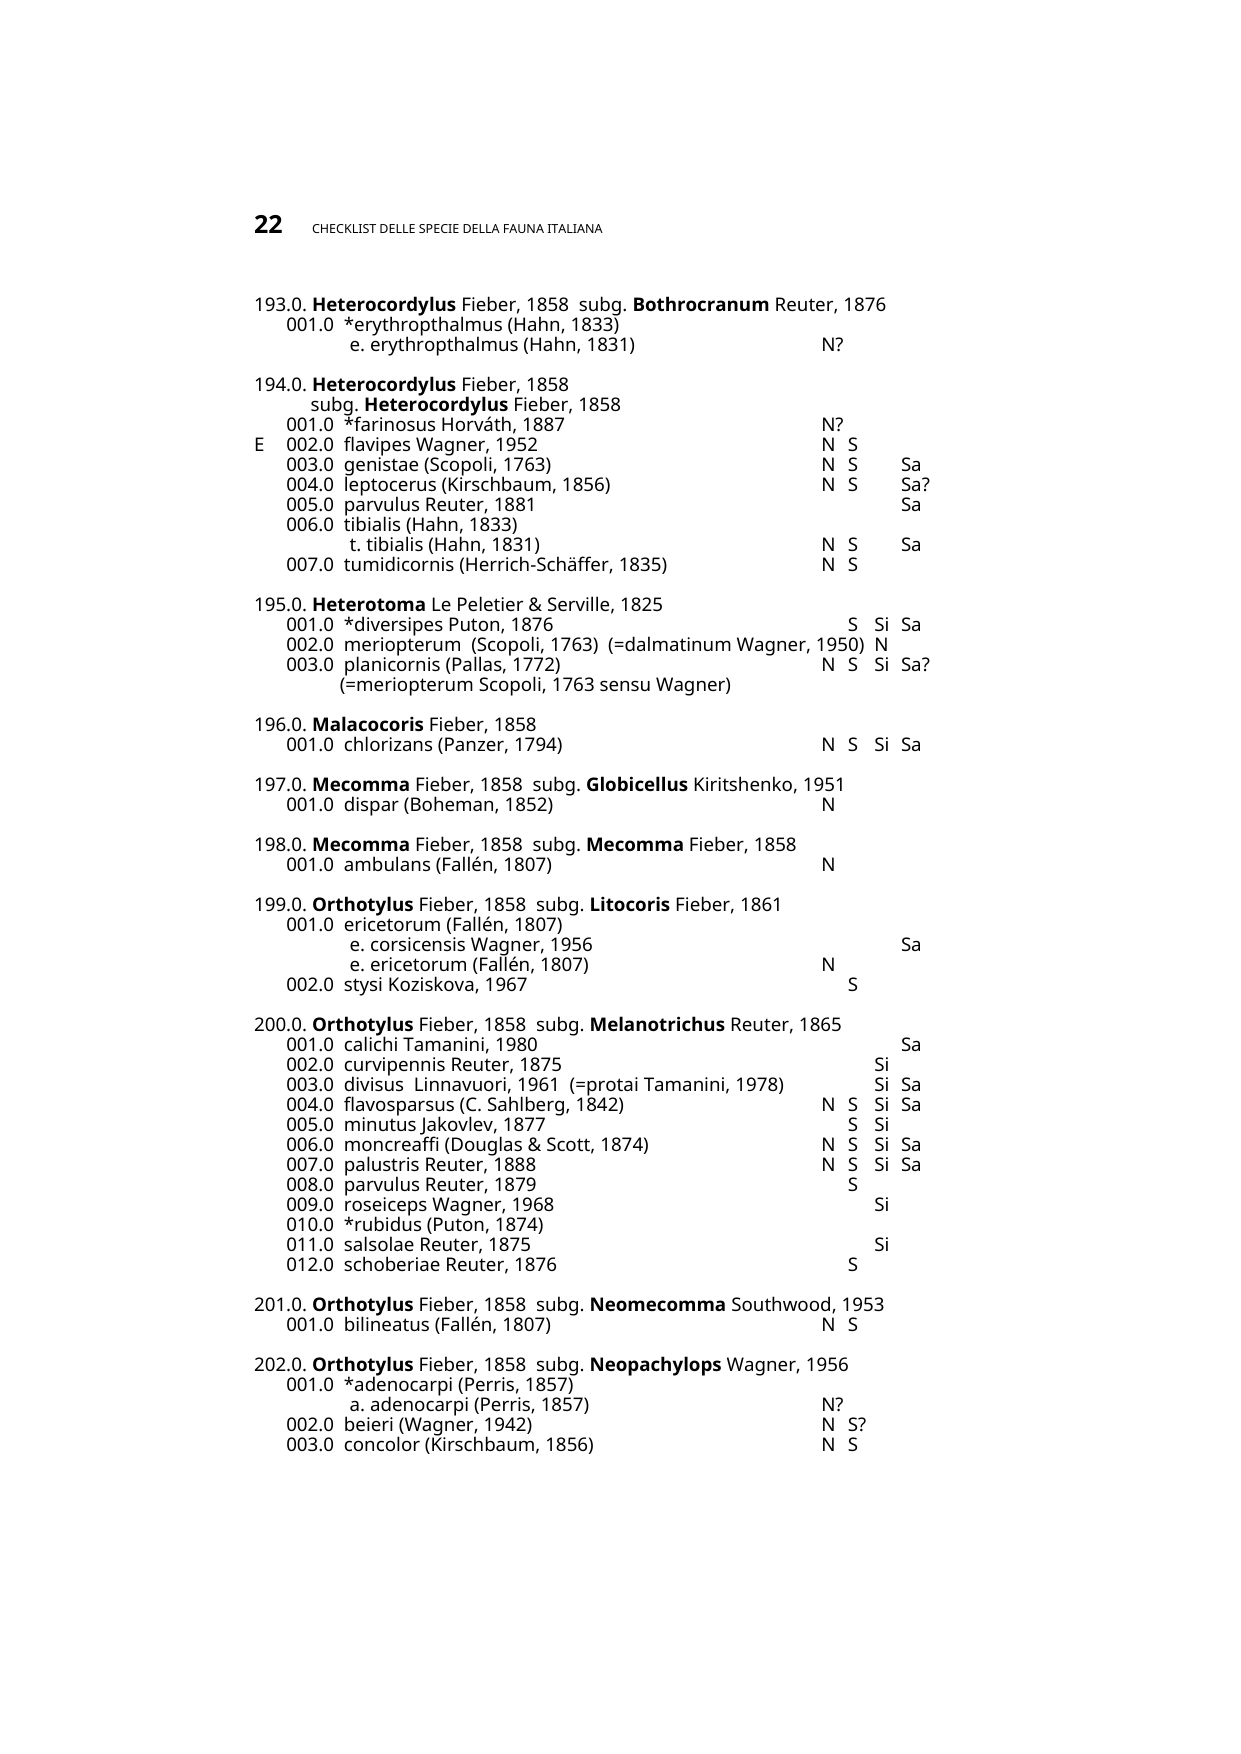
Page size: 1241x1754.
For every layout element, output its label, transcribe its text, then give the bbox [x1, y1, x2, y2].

text 002.0 stysi Koziskova, 1967 S [254, 975, 1004, 995]
text 002.0 meriopterum (Scopoli, 1763) (=dalmatinum Wagner, 1950) N [254, 635, 1004, 655]
text 001.0 *farinosus Horváth, 1887 N? [254, 415, 1004, 435]
text t. tibialis (Hahn, 1831) N S Sa [254, 535, 1004, 555]
text 002.0 beieri (Wagner, 1942) N S? [254, 1415, 1004, 1435]
text 194.0. Heterocordylus Fieber, 1858 [254, 375, 1004, 395]
text e. corsicensis Wagner, 1956 Sa [254, 935, 1004, 955]
text 009.0 roseiceps Wagner, 1968 Si [254, 1195, 1004, 1215]
text 003.0 divisus Linnavuori, 1961 (=protai Tamanini, 1978) Si Sa [254, 1075, 1004, 1095]
text 202.0. Orthotylus Fieber, 1858 subg. Neopachylops Wagner, 1956 [254, 1355, 1004, 1375]
text 008.0 parvulus Reuter, 1879 S [254, 1175, 1004, 1195]
text 003.0 planicornis (Pallas, 1772) N S Si Sa? [254, 655, 1004, 675]
text 001.0 *diversipes Puton, 1876 S Si Sa [254, 615, 1004, 635]
text 006.0 tibialis (Hahn, 1833) [254, 515, 1004, 535]
text 193.0. Heterocordylus Fieber, 1858 subg. Bothrocranum Reuter, 1876 [254, 295, 1004, 315]
text 002.0 curvipennis Reuter, 1875 Si [254, 1055, 1004, 1075]
text 001.0 ericetorum (Fallén, 1807) [254, 915, 1004, 935]
text subg. Heterocordylus Fieber, 1858 [254, 395, 1004, 415]
text e. ericetorum (Fallén, 1807) N [254, 955, 1004, 975]
text 001.0 ambulans (Fallén, 1807) N [254, 855, 1004, 875]
text 200.0. Orthotylus Fieber, 1858 subg. Melanotrichus Reuter, 1865 [254, 1015, 1004, 1035]
text 010.0 *rubidus (Puton, 1874) [254, 1215, 1004, 1235]
text 007.0 palustris Reuter, 1888 N S Si Sa [254, 1155, 1004, 1175]
text a. adenocarpi (Perris, 1857) N? [254, 1395, 1004, 1415]
text 195.0. Heterotoma Le Peletier & Serville, 1825 [254, 595, 1004, 615]
text (=meriopterum Scopoli, 1763 sensu Wagner) [254, 675, 1004, 695]
text 196.0. Malacocoris Fieber, 1858 [254, 715, 1004, 735]
text 004.0 leptocerus (Kirschbaum, 1856) N S Sa? [254, 475, 1004, 495]
text 005.0 parvulus Reuter, 1881 Sa [254, 495, 1004, 515]
text 197.0. Mecomma Fieber, 1858 subg. Globicellus Kiritshenko, 1951 [254, 775, 1004, 795]
text 007.0 tumidicornis (Herrich-Schäffer, 1835) N S [254, 555, 1004, 575]
text 003.0 concolor (Kirschbaum, 1856) N S [254, 1435, 1004, 1455]
text 012.0 schoberiae Reuter, 1876 S [254, 1255, 1004, 1275]
text 199.0. Orthotylus Fieber, 1858 subg. Litocoris Fieber, 1861 [254, 895, 1004, 915]
text 011.0 salsolae Reuter, 1875 Si [254, 1235, 1004, 1255]
text 001.0 bilineatus (Fallén, 1807) N S [254, 1315, 1004, 1335]
text 001.0 calichi Tamanini, 1980 Sa [254, 1035, 1004, 1055]
text 004.0 flavosparsus (C. Sahlberg, 1842) N S Si Sa [254, 1095, 1004, 1115]
text E 002.0 flavipes Wagner, 1952 N S [254, 435, 1004, 455]
text 001.0 chlorizans (Panzer, 1794) N S Si Sa [254, 735, 1004, 755]
text 005.0 minutus Jakovlev, 1877 S Si [254, 1115, 1004, 1135]
text 001.0 dispar (Boheman, 1852) N [254, 795, 1004, 815]
text 198.0. Mecomma Fieber, 1858 subg. Mecomma Fieber, 1858 [254, 835, 1004, 855]
text 001.0 *erythropthalmus (Hahn, 1833) [254, 315, 1004, 335]
text 201.0. Orthotylus Fieber, 1858 subg. Neomecomma Southwood, 1953 [254, 1295, 1004, 1315]
text 001.0 *adenocarpi (Perris, 1857) [254, 1375, 1004, 1395]
text e. erythropthalmus (Hahn, 1831) N? [254, 335, 1004, 355]
text 003.0 genistae (Scopoli, 1763) N S Sa [254, 455, 1004, 475]
text 006.0 moncreaffi (Douglas & Scott, 1874) N S Si Sa [254, 1135, 1004, 1155]
